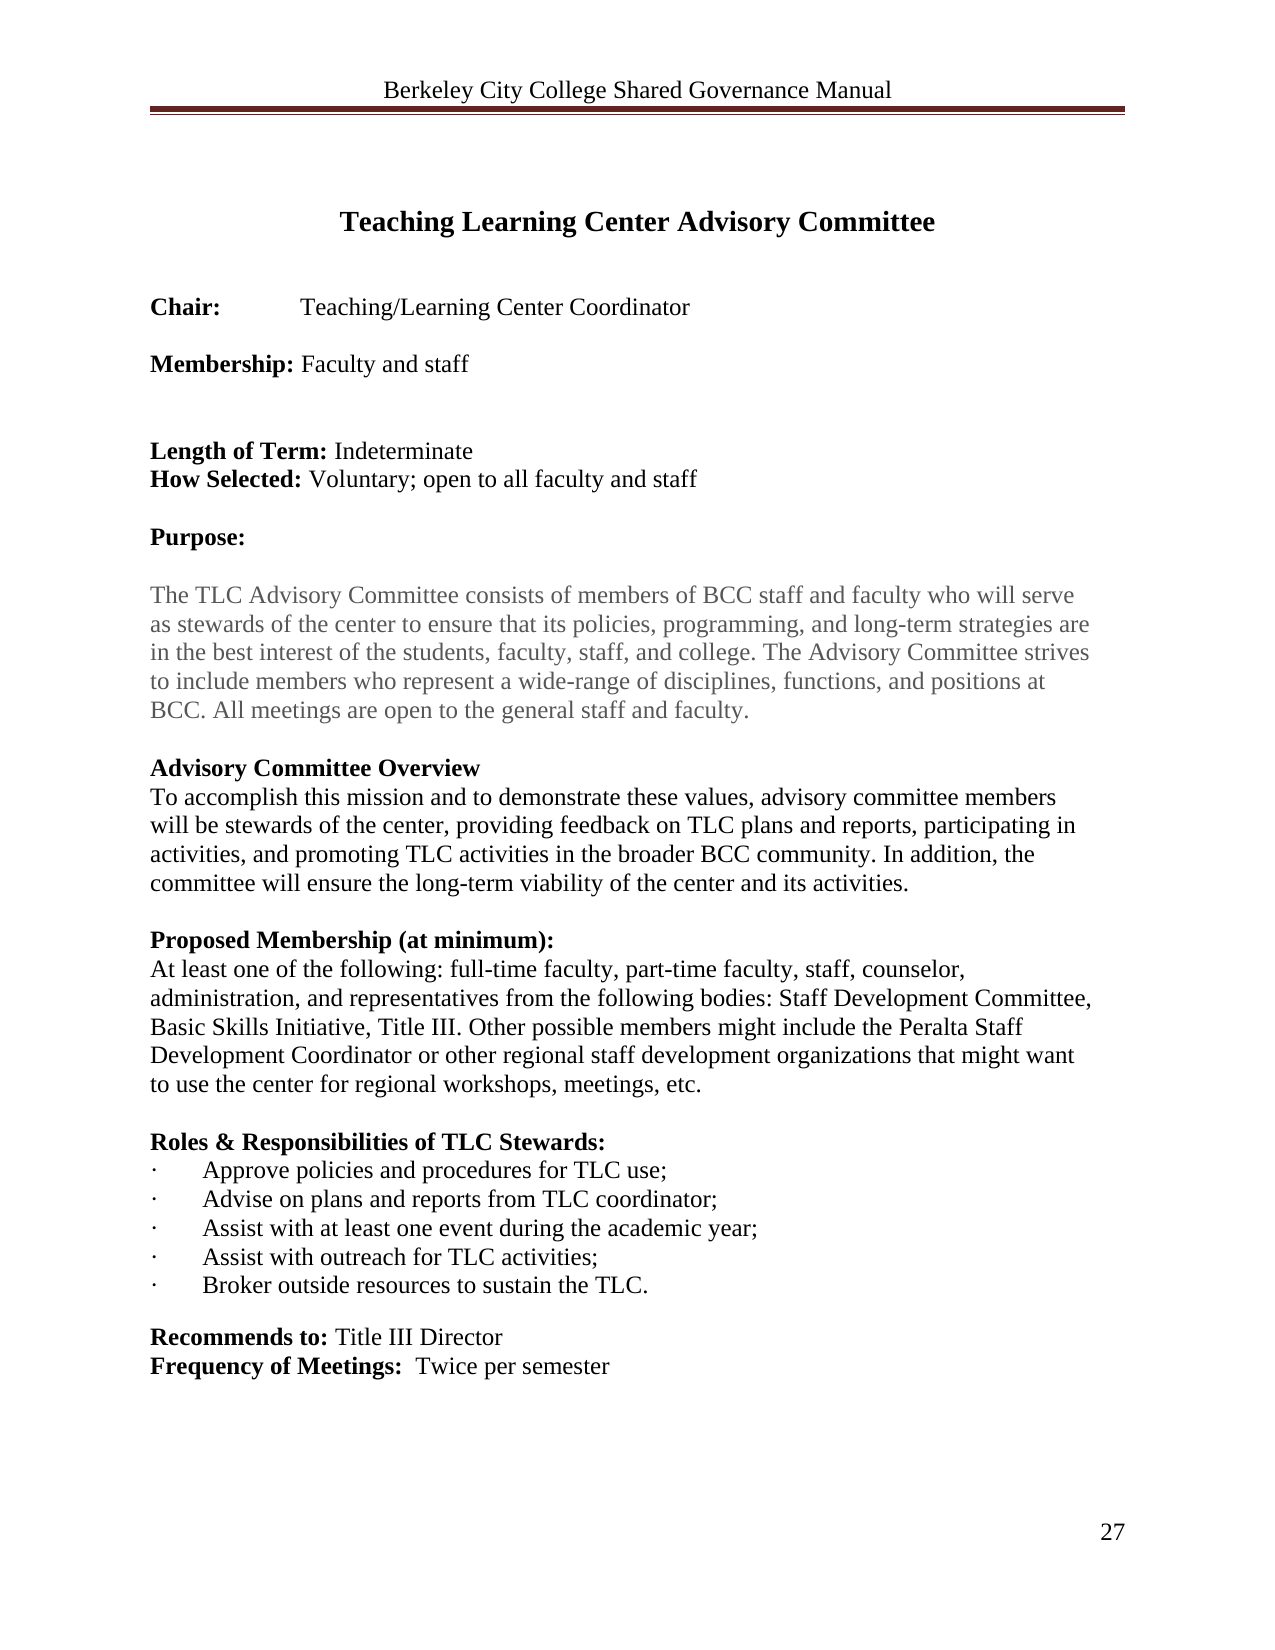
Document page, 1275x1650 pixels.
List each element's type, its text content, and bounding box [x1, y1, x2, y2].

text Advisory Committee Overview To accomplish this mission and to demonstrate these values, advisory committee members will be stewards of the center, providing feedback on TLC plans and reports, participating in activities, and promoting TLC activities in the broader BCC community. In addition, the committee will ensure the long-term viability of the center and its activities. Proposed Membership (at minimum): At least one of the following: full-time faculty, part-time faculty, staff, counselor, administration, and representatives from the following bodies: Staff Development Committee, Basic Skills Initiative, Title III. Other possible members might include the Peralta Staff Development Coordinator or other regional staff development organizations that might want to use the center for regional workshops, meetings, etc. Roles & Responsibilities of TLC Stewards: · Approve policies and procedures for TLC use; · Advise on plans and reports from TLC coordinator; · Assist with at least one event during the academic year; · Assist with outreach for TLC activities; · Broker outside resources to sustain the TLC. [150, 753, 1097, 1299]
text Length of Term: Indeterminate [150, 436, 1125, 464]
text Chair: Teaching/Learning Center Coordinator [150, 292, 1125, 349]
text Membership: Faculty and staff [150, 349, 1125, 378]
text The TLC Advisory Committee consists of members of BCC staff and faculty who will serve as stewards of the center to ensure that its policies, programming, and long-term strategies are in the best interest of the students, faculty, staff, and college. The Advisory Committee strives to include members who represent a wide-range of disciplines, functions, and positions at BCC. All meetings are open to the general staff and faculty. [150, 580, 1097, 724]
text Teaching Learning Center Advisory Committee [150, 204, 1125, 237]
text Recommends to: Title III Director [150, 1322, 1097, 1351]
text How Selected: Voluntary; open to all faculty and staff [150, 464, 1125, 493]
text Purpose: [150, 522, 1125, 551]
text Frequency of Meetings: Twice per semester [150, 1351, 1097, 1380]
